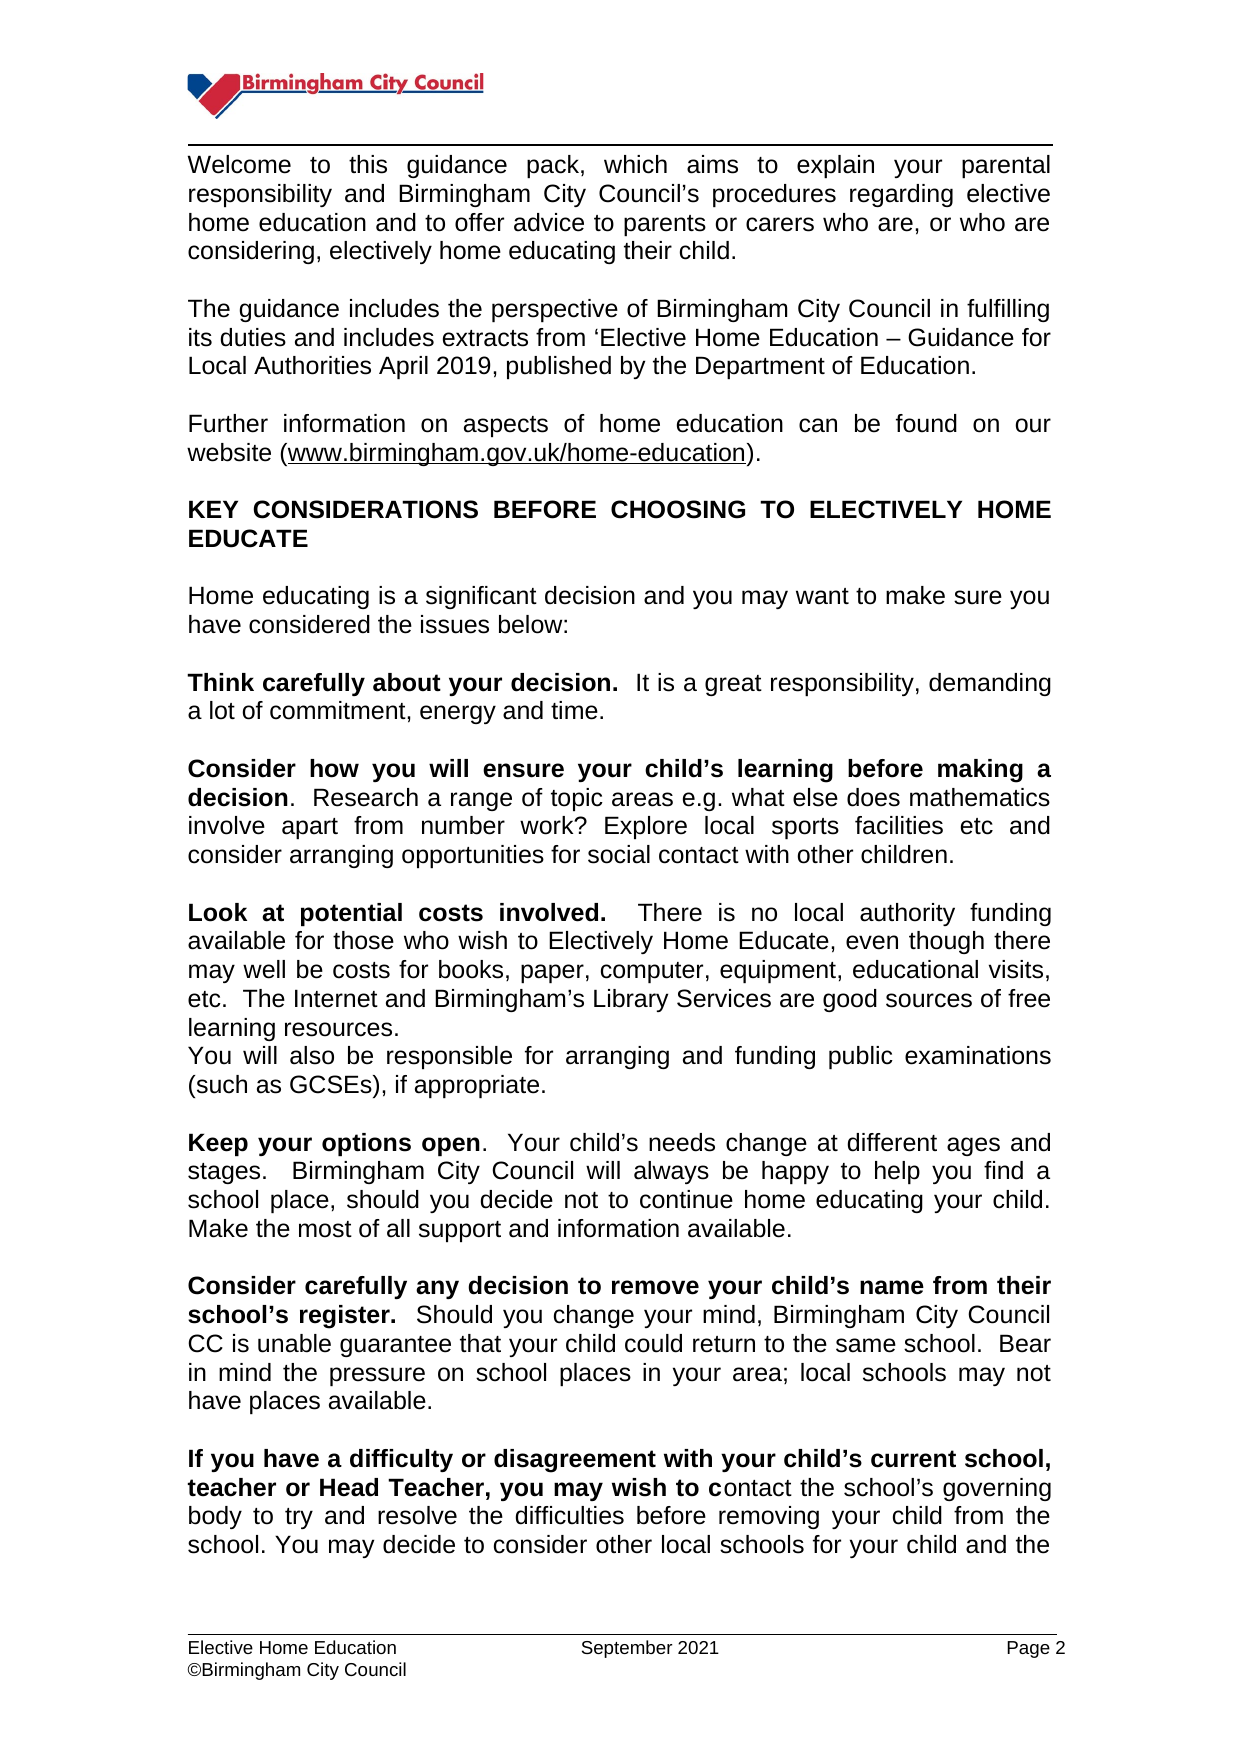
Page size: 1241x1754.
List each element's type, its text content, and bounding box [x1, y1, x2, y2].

text You will also be responsible for arranging and funding public examinations (such as GCSEs), if appropriate. [187, 1041, 1053, 1099]
picture [187, 73, 484, 119]
text Welcome to this guidance pack, which aims to explain your parental responsibility and Birmingham City Council’s procedures regarding elective home education and to offer advice to parents or carers who are, or who are considering, electively home educating their child. [187, 150, 1053, 265]
text Keep your options open. Your child’s needs change at different ages and stages. Birmingham City Council will always be happy to help you find a school place, should you decide not to continue home educating your child. Make the most of all support and information available. [187, 1127, 1053, 1242]
text Think carefully about your decision. It is a great responsibility, demanding a lot of commitment, energy and time. [187, 667, 1053, 725]
text Further information on aspects of home education can be found on our website (www.birmingham.gov.uk/home-education). [187, 409, 1053, 466]
text Home educating is a significant decision and you may want to make sure you have considered the issues below: [187, 581, 1053, 639]
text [187, 1444, 1053, 1559]
text KEY CONSIDERATIONS BEFORE CHOOSING TO ELECTIVELY HOME EDUCATE [187, 495, 1053, 552]
text Look at potential costs involved. There is no local authority funding available for those who wish to Electively Home Educate, even though there may well be costs for books, paper, computer, equipment, educational visits, etc. The Internet and Birmingham’s Library Services are good sources of free learning resources. [187, 897, 1053, 1041]
text The guidance includes the perspective of Birmingham City Council in fulfilling its duties and includes extracts from ‘Elective Home Education – Guidance for Local Authorities April 2019, published by the Department of Education. [187, 294, 1053, 380]
text Consider how you will ensure your child’s learning before making a decision. Research a range of topic areas e.g. what else does mathematics involve apart from number work? Explore local sports facilities etc and consider arranging opportunities for social contact with other children. [187, 754, 1053, 869]
text Consider carefully any decision to remove your child’s name from their school’s register. Should you change your mind, Birmingham City Council CC is unable guarantee that your child could return to the same school. Bear in mind the pressure on school places in your area; local schools may not have places available. [187, 1271, 1053, 1415]
